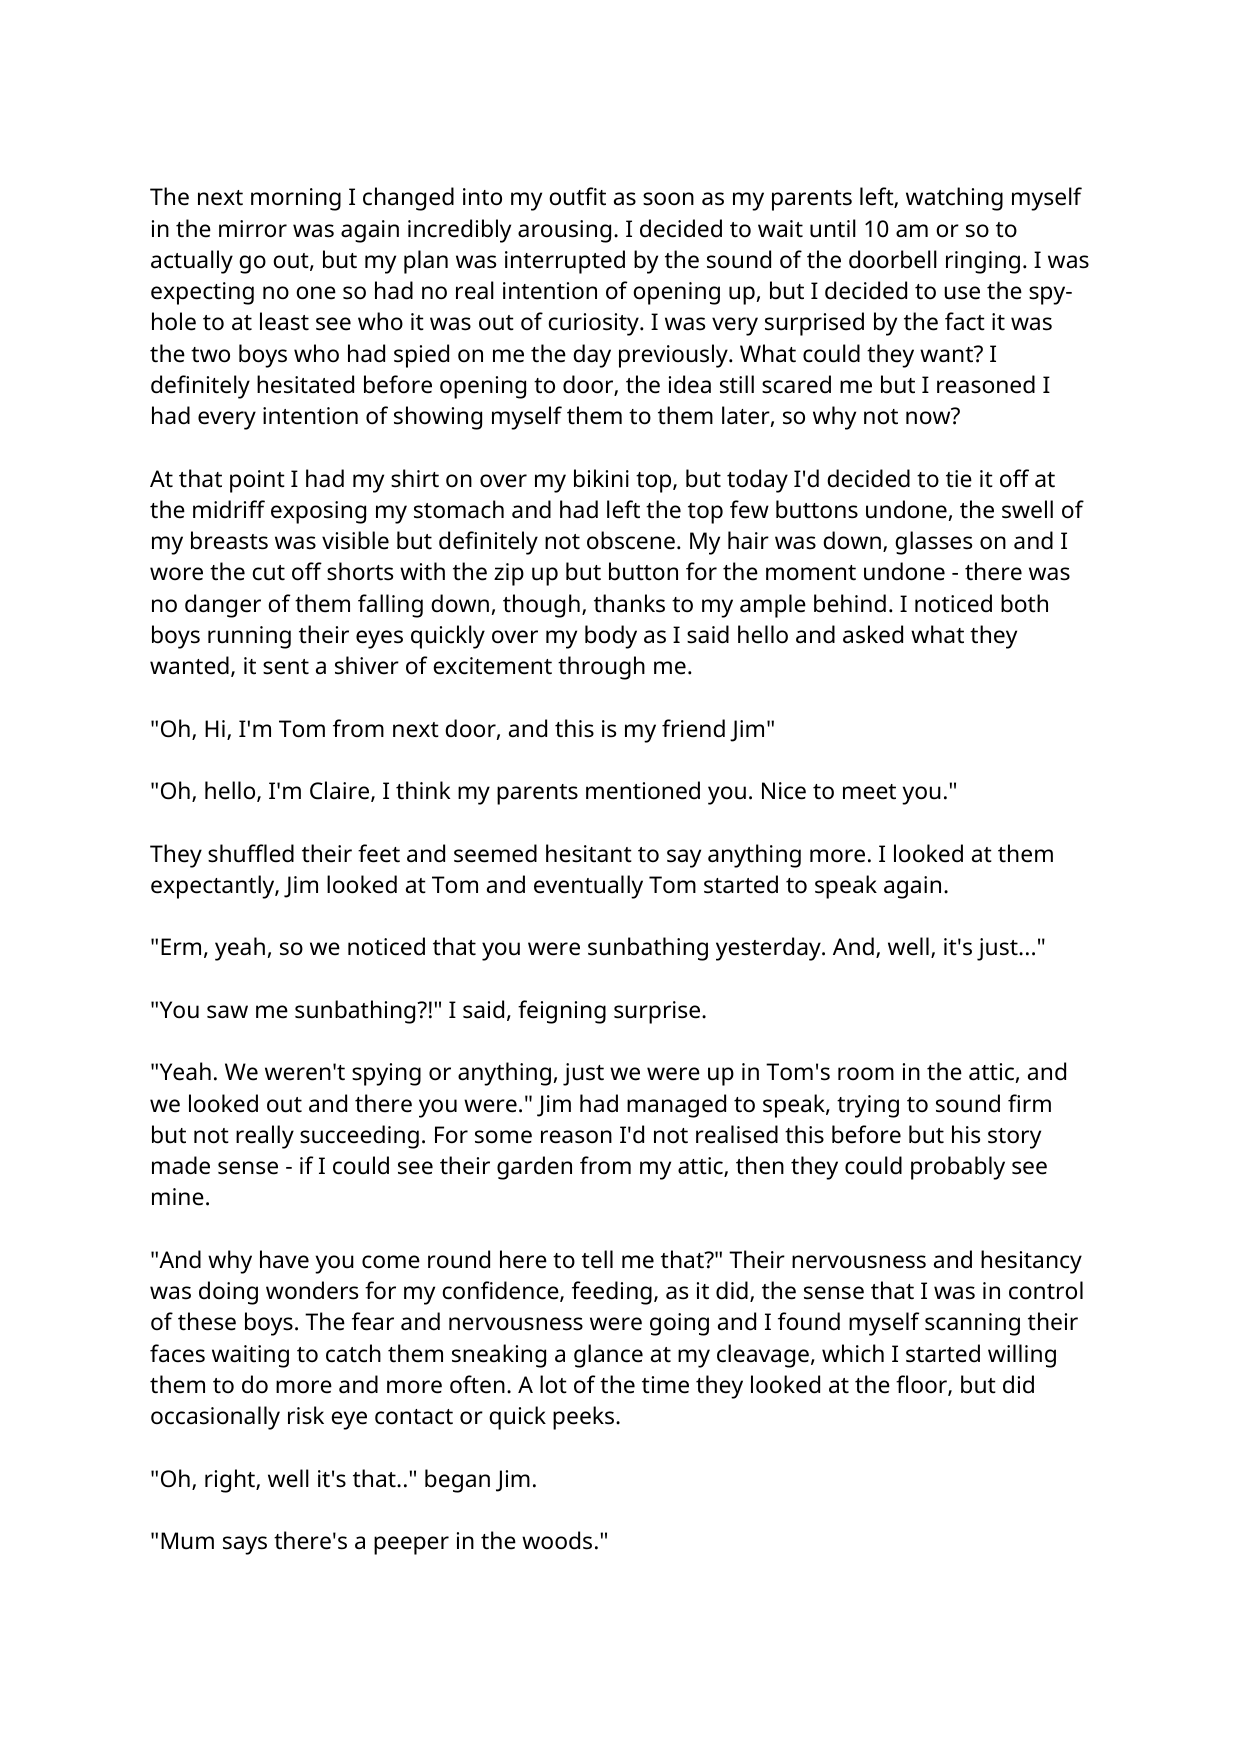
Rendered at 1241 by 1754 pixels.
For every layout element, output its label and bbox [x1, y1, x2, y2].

text [150, 150, 1090, 1587]
